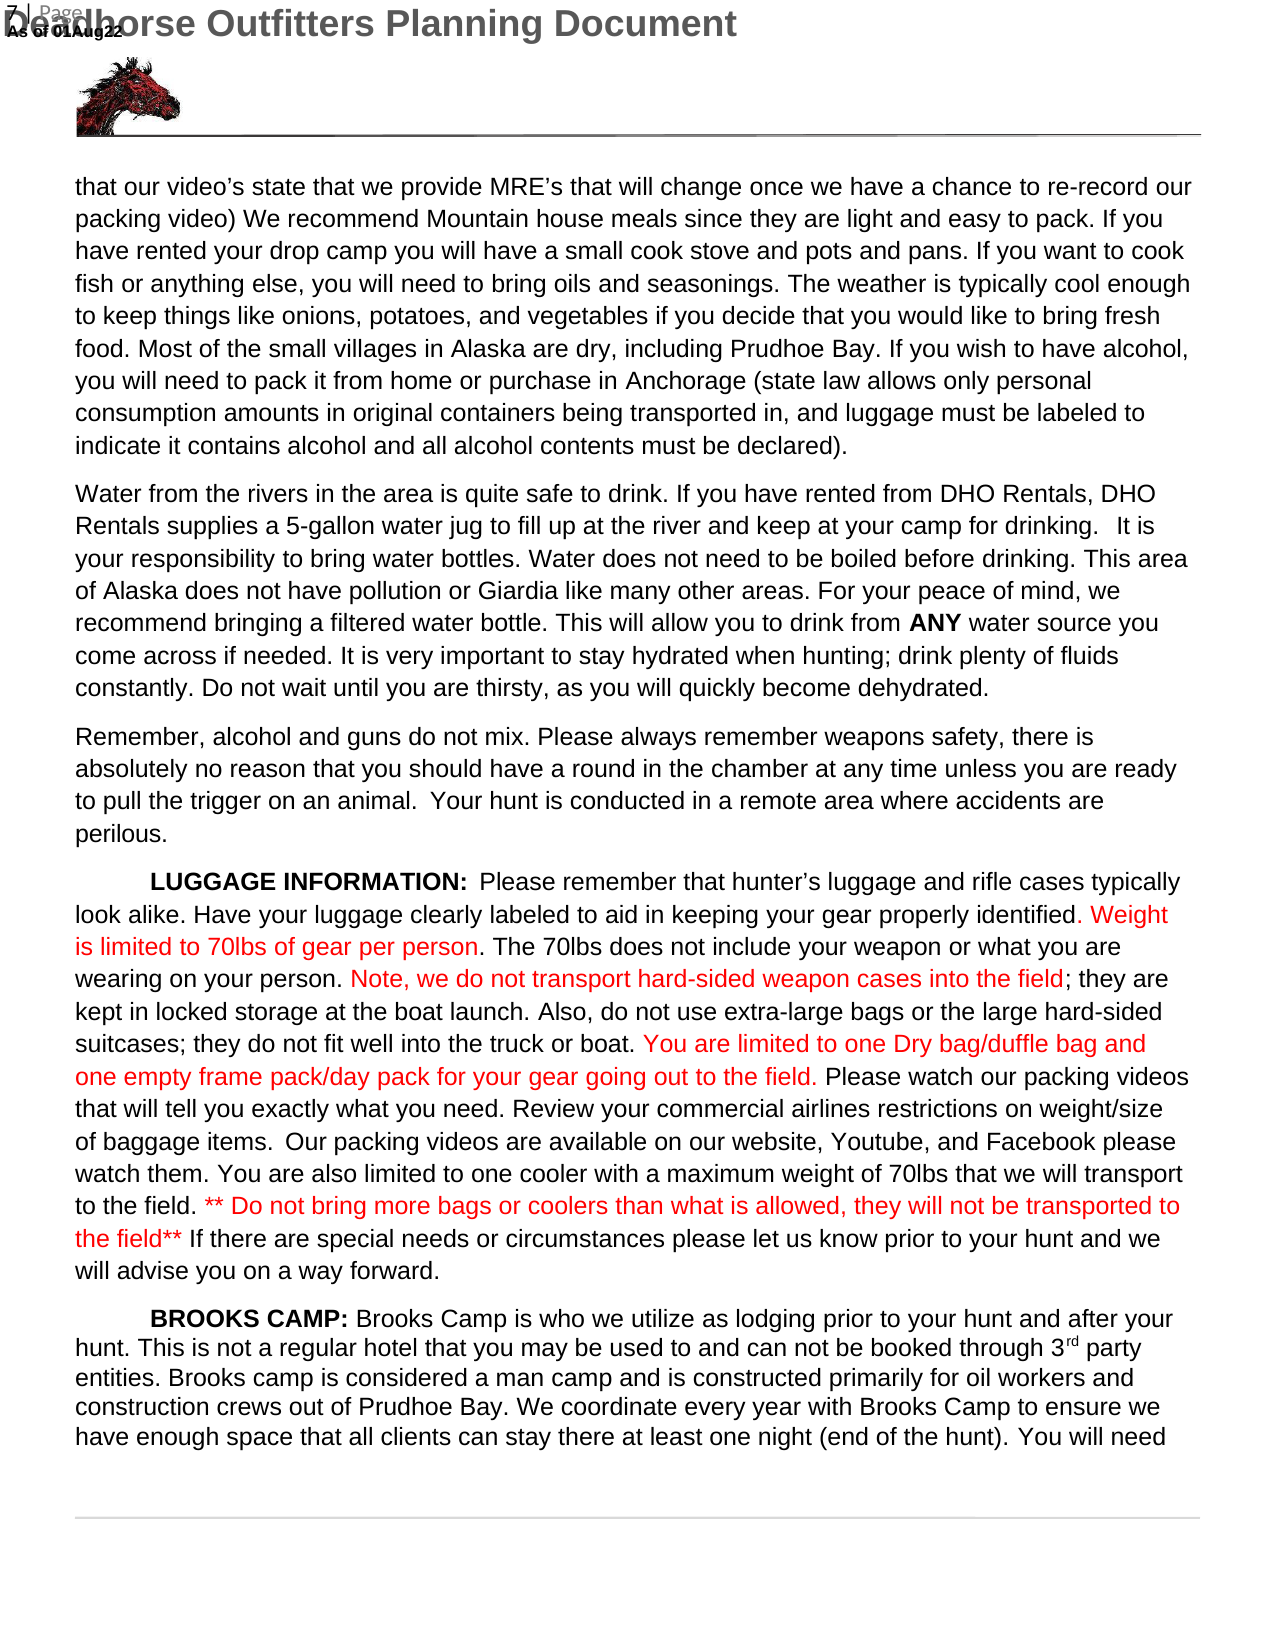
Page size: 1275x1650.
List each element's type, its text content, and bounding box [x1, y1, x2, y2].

picture [76, 57, 1202, 137]
text BROOKS CAMP: Brooks Camp is who we utilize as lodging prior to your hunt and after your hunt. This is not a regular hotel that you may be used to and can not be booked through 3rd party entities. Brooks camp is considered a man camp and is constructed primarily for oil workers and construction crews out of Prudhoe Bay. We coordinate every year with Brooks Camp to ensure we have enough space that all clients can stay there at least one night (end of the hunt). You will need [75, 1304, 1210, 1451]
text Water from the rivers in the area is quite safe to drink. If you have rented from DHO Rentals, DHO Rentals supplies a 5-gallon water jug to fill up at the river and keep at your camp for drinking. It is your responsibility to bring water bottles. Water does not need to be boiled before drinking. This area of Alaska does not have pollution or Giardia like many other areas. For your peace of mind, we recommend bringing a filtered water bottle. This will allow you to drink from ANY water source you come across if needed. It is very important to stay hydrated when hunting; drink plenty of fluids constantly. Do not wait until you are thirsty, as you will quickly become dehydrated. [75, 479, 1195, 702]
text Remember, alcohol and guns do not mix. Please always remember weapons safety, there is absolutely no reason that you should have a round in the chamber at any time unless you are ready to pull the trigger on an animal. Your hunt is conducted in a remote area where accidents are perilous. [75, 721, 1182, 847]
text that our video’s state that we provide MRE’s that will change once we have a chance to re-record our packing video) We recommend Mountain house meals since they are light and easy to pack. If you have rented your drop camp you will have a small cook stove and pots and pans. If you want to cook fish or anything else, you will need to bring oils and seasonings. The weather is typically cool enough to keep things like onions, potatoes, and vegetables if you decide that you would like to bring fresh food. Most of the small villages in Alaska are dry, including Prudhoe Bay. If you wish to have alcohol, you will need to pack it from home or purchase in Anchorage (state law allows only personal consumption amounts in original containers being transported in, and luggage must be labeled to indicate it contains alcohol and all alcohol contents must be declared). [75, 172, 1195, 459]
text LUGGAGE INFORMATION: Please remember that hunter’s luggage and rifle cases typically look alike. Have your luggage clearly labeled to aid in keeping your gear properly identified. Weight is limited to 70lbs of gear per person. The 70lbs does not include your weapon or what you are wearing on your person. Note, we do not transport hard-sided weapon cases into the field; they are kept in locked storage at the boat launch. Also, do not use extra-large bags or the large hard-sided suitcases; they do not fit well into the truck or boat. You are limited to one Dry bag/duffle bag and one empty frame pack/day pack for your gear going out to the field. Please watch our packing videos that will tell you exactly what you need. Review your commercial airlines restrictions on weight/size of baggage items. Our packing videos are available on our website, Youtube, and Facebook please watch them. You are also limited to one cooler with a maximum weight of 70lbs that we will transport to the field. ** Do not bring more bags or coolers than what is allowed, they will not be transported to the field** If there are special needs or circumstances please let us know prior to your hunt and we will advise you on a way forward. [75, 867, 1192, 1285]
